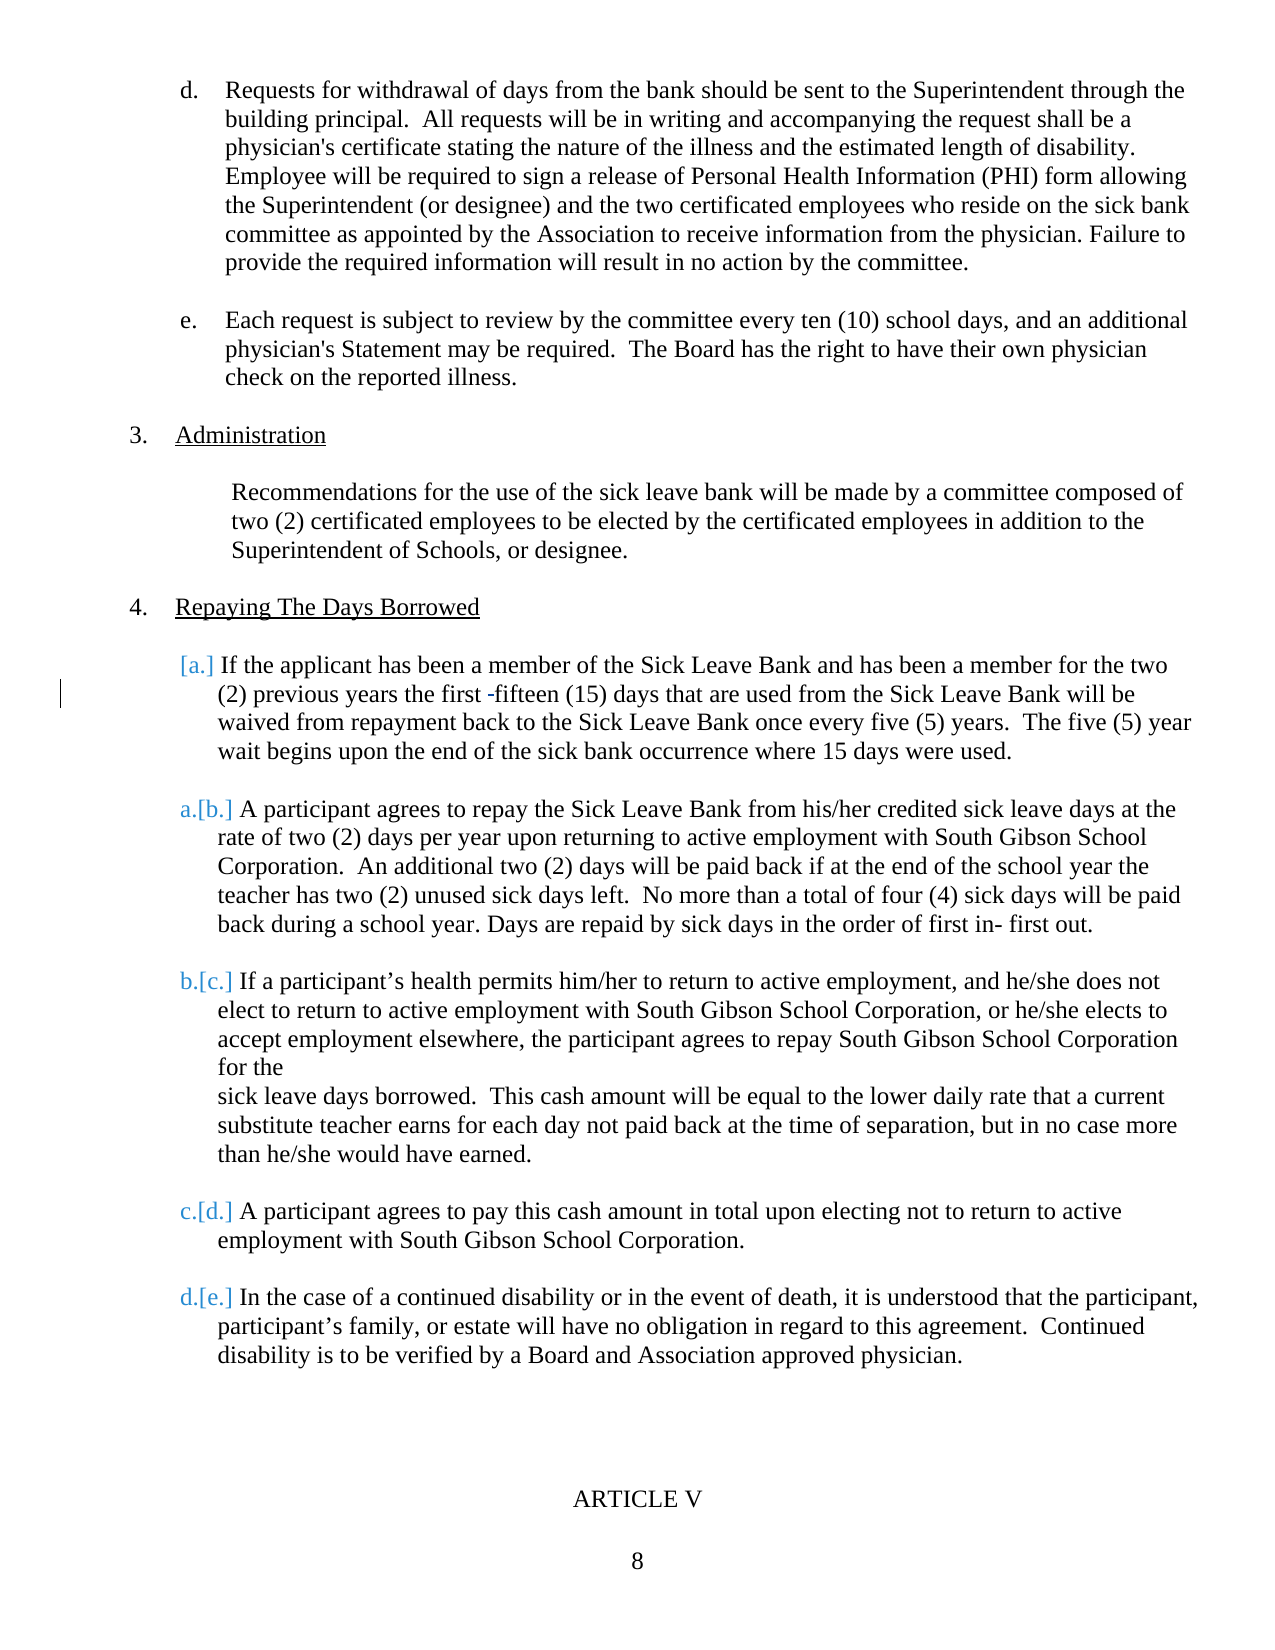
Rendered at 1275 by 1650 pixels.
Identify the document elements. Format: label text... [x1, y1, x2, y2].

list A participant agrees to pay this cash amount in total upon electing not to return to active employment with South Gibson School Corporation. [180, 1196, 1200, 1254]
text d. Requests for withdrawal of days from the bank should be sent to the Superintendent through the building principal. All requests will be in writing and accompanying the request shall be a physician's certificate stating the nature of the illness and the estimated length of disability. Employee will be required to sign a release of Personal Health Information (PHI) form allowing the Superintendent (or designee) and the two certificated employees who reside on the sick bank committee as appointed by the Association to receive information from the physician. Failure to provide the required information will result in no action by the committee. [180, 75, 1200, 276]
list A participant agrees to repay the Sick Leave Bank from his/her credited sick leave days at the rate of two (2) days per year upon returning to active employment with South Gibson School Corporation. An additional two (2) days will be paid back if at the end of the school year the teacher has two (2) unused sick days left. No more than a total of four (4) sick days will be paid back during a school year. Days are repaid by sick days in the order of first in- first out. [180, 794, 1200, 937]
text 3. Administration [129, 420, 1200, 449]
list If the applicant has been a member of the Sick Leave Bank and has been a member for the two (2) previous years the first fifteen (15) days that are used from the Sick Leave Bank will be waived from repayment back to the Sick Leave Bank once every five (5) years. The five (5) year wait begins upon the end of the sick bank occurrence where 15 days were used. [180, 650, 1200, 765]
text Recommendations for the use of the sick leave bank will be made by a committee composed of two (2) certificated employees to be elected by the certificated employees in addition to the Superintendent of Schools, or designee. [231, 477, 1200, 564]
text 4. Repaying The Days Borrowed [129, 592, 1200, 621]
text e. Each request is subject to review by the committee every ten (10) school days, and an additional physician's Statement may be required. The Board has the right to have their own physician check on the reported illness. [180, 305, 1200, 391]
list In the case of a continued disability or in the event of death, it is understood that the participant, participant’s family, or estate will have no obligation in regard to this agreement. Continued disability is to be verified by a Board and Association approved physician. [180, 1282, 1200, 1369]
list If a participant’s health permits him/her to return to active employment, and he/she does not elect to return to active employment with South Gibson School Corporation, or he/she elects to accept employment elsewhere, the participant agrees to repay South Gibson School Corporation for the [180, 966, 1200, 1081]
text ARTICLE V [75, 1484, 1200, 1512]
text sick leave days borrowed. This cash amount will be equal to the lower daily rate that a current substitute teacher earns for each day not paid back at the time of separation, but in no case more than he/she would have earned. [217, 1081, 1200, 1167]
